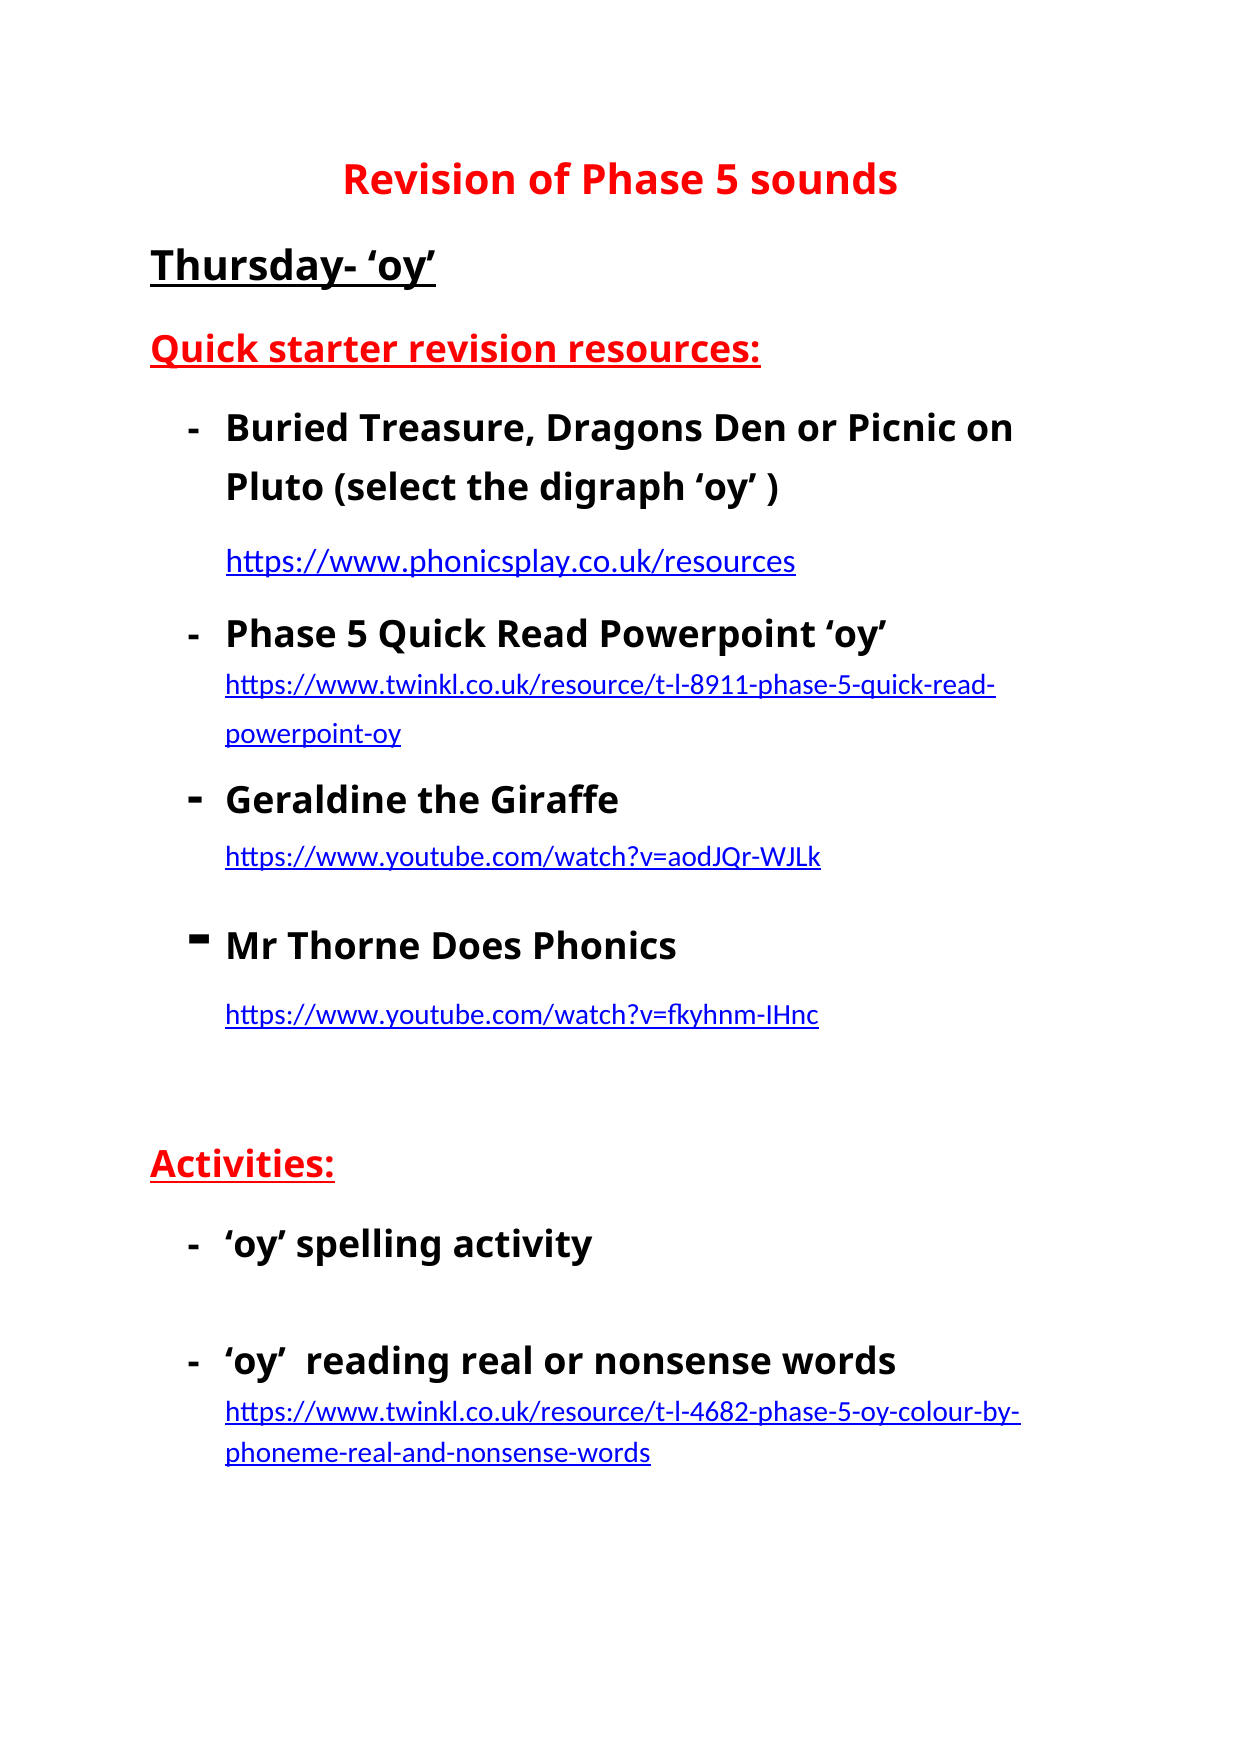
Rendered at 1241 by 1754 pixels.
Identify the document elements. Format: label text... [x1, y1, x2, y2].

list Mr Thorne Does Phonics [187, 879, 1090, 981]
list https://www.youtube.com/watch?v=fkyhnm-IHnc [225, 996, 1090, 1032]
list https://www.twinkl.co.uk/resource/t-l-8911-phase-5-quick-read-powerpoint-oy [225, 666, 1090, 753]
list Phase 5 Quick Read Powerpoint ‘oy’ [187, 607, 1090, 658]
list ‘oy’ reading real or nonsense words [187, 1334, 1090, 1385]
text https://www.phonicsplay.co.uk/resources [150, 540, 1090, 580]
list Buried Treasure, Dragons Den or Picnic on Pluto (select the digraph ‘oy’ ) [187, 402, 1090, 511]
text Thursday- ‘oy’ [150, 236, 1090, 293]
text Revision of Phase 5 sounds [150, 150, 1090, 207]
list https://www.youtube.com/watch?v=aodJQr-WJLk [225, 838, 1090, 873]
list Geraldine the Giraffe [187, 759, 1090, 828]
list https://www.twinkl.co.uk/resource/t-l-4682-phase-5-oy-colour-by-phoneme-real-and-nonsense-words [225, 1393, 1090, 1469]
text Quick starter revision resources: [150, 322, 1090, 373]
list ‘oy’ spelling activity [187, 1217, 1090, 1268]
text Activities: [150, 1138, 1090, 1189]
